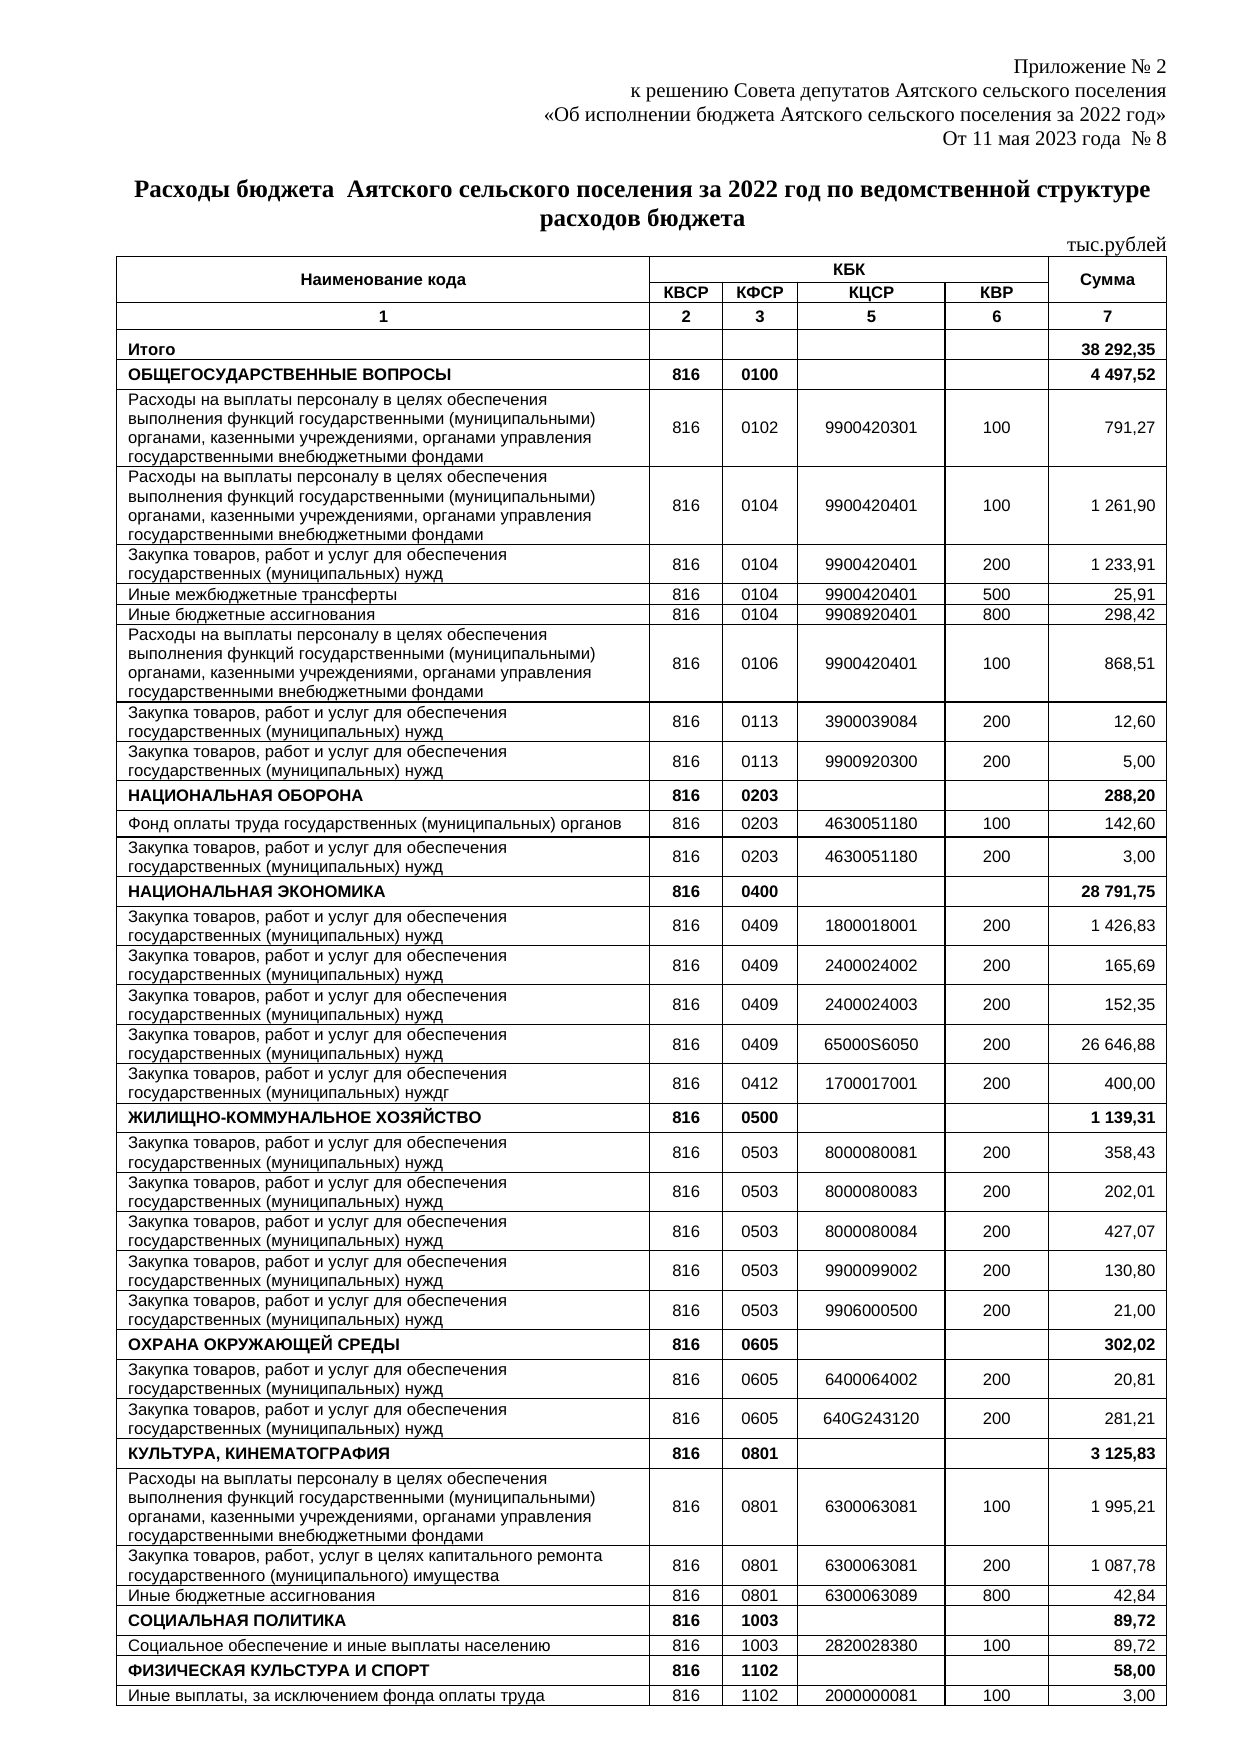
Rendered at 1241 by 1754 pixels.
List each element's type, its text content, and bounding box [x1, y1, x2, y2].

table_cell ОХРАНА ОКРУЖАЮЩЕЙ СРЕДЫ [117, 1330, 649, 1359]
table_cell 0605 [723, 1399, 797, 1438]
table_cell 400,00 [1049, 1064, 1166, 1102]
table_cell 2 [650, 303, 722, 329]
table_cell 816 [650, 742, 722, 780]
table_cell 1 087,78 [1049, 1546, 1166, 1584]
table_cell 38 292,35 [1049, 330, 1166, 359]
table_cell 816 [650, 1586, 722, 1605]
table_cell [798, 1330, 944, 1359]
table_cell [946, 1656, 1048, 1684]
table_cell [798, 1439, 944, 1467]
table_cell 8000080081 [798, 1133, 944, 1172]
table_cell 0100 [723, 360, 797, 388]
table_cell 3 [723, 303, 797, 329]
table_cell 200 [946, 838, 1048, 876]
table_cell Закупка товаров, работ и услуг для обеспечения государственных (муниципальных) нужд [117, 1291, 649, 1329]
table_cell 6300063089 [798, 1586, 944, 1605]
table_cell 816 [650, 985, 722, 1024]
table_cell 0412 [723, 1064, 797, 1102]
table_cell 4630051180 [798, 838, 944, 876]
table_cell 0801 [723, 1469, 797, 1545]
table_cell 89,72 [1049, 1636, 1166, 1655]
table_cell 6 [946, 303, 1048, 329]
table_cell 89,72 [1049, 1606, 1166, 1634]
table_cell Иные межбюджетные трансферты [117, 584, 649, 603]
table_cell 1 426,83 [1049, 907, 1166, 945]
table_cell 3900039084 [798, 703, 944, 741]
table_cell 200 [946, 1251, 1048, 1290]
table_cell Иные бюджетные ассигнования [117, 1586, 649, 1605]
table_cell Иные бюджетные ассигнования [117, 605, 649, 624]
table_cell 816 [650, 1399, 722, 1438]
table_cell Закупка товаров, работ и услуг для обеспечения государственных (муниципальных) нужд [117, 1251, 649, 1290]
table_cell 200 [946, 907, 1048, 945]
table_cell 100 [946, 625, 1048, 701]
table_cell 0104 [723, 584, 797, 603]
table_cell 816 [650, 1104, 722, 1132]
table_cell Закупка товаров, работ и услуг для обеспечения государственных (муниципальных) нужд [117, 703, 649, 741]
table_cell 1 139,31 [1049, 1104, 1166, 1132]
table_cell 816 [650, 1469, 722, 1545]
table_cell 816 [650, 1656, 722, 1684]
table_cell КВСР [650, 283, 722, 302]
table_cell 142,60 [1049, 811, 1166, 836]
table_cell 200 [946, 985, 1048, 1024]
table_cell ОБЩЕГОСУДАРСТВЕННЫЕ ВОПРОСЫ [117, 360, 649, 388]
table_cell 816 [650, 907, 722, 945]
table_cell 0409 [723, 907, 797, 945]
table_cell 816 [650, 1251, 722, 1290]
table_cell [946, 360, 1048, 388]
table_cell ЖИЛИЩНО-КОММУНАЛЬНОЕ ХОЗЯЙСТВО [117, 1104, 649, 1132]
table_cell 0409 [723, 985, 797, 1024]
table_header Сумма [1049, 257, 1166, 302]
table_cell КФСР [723, 283, 797, 302]
table_cell 0605 [723, 1360, 797, 1398]
table_cell [798, 1104, 944, 1132]
table_cell [798, 330, 944, 359]
table_header Наименование кода [117, 257, 649, 302]
table_cell 816 [650, 605, 722, 624]
table_cell 9900420401 [798, 625, 944, 701]
table_cell [946, 781, 1048, 810]
table_cell 500 [946, 584, 1048, 603]
table_cell 200 [946, 545, 1048, 583]
table_cell 800 [946, 1586, 1048, 1605]
table_cell 2000000081 [798, 1686, 944, 1705]
table_cell 1 233,91 [1049, 545, 1166, 583]
table_cell Закупка товаров, работ и услуг для обеспечения государственных (муниципальных) нужд [117, 946, 649, 984]
table_cell 8000080083 [798, 1173, 944, 1211]
table_cell [798, 1656, 944, 1684]
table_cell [117, 1546, 649, 1584]
table_cell 302,02 [1049, 1330, 1166, 1359]
table_cell 0106 [723, 625, 797, 701]
table_cell Фонд оплаты труда государственных (муниципальных) органов [117, 811, 649, 836]
table_cell 58,00 [1049, 1656, 1166, 1684]
table_cell 0409 [723, 1025, 797, 1063]
table_cell [650, 330, 722, 359]
table_cell Закупка товаров, работ и услуг для обеспечения государственных (муниципальных) нужд [117, 985, 649, 1024]
table_cell 0113 [723, 742, 797, 780]
table_cell 816 [650, 1360, 722, 1398]
table_cell 0104 [723, 545, 797, 583]
table_cell 0503 [723, 1251, 797, 1290]
table_cell Закупка товаров, работ и услуг для обеспечения государственных (муниципальных) нужд [117, 838, 649, 876]
table_cell 0500 [723, 1104, 797, 1132]
table_cell 0605 [723, 1330, 797, 1359]
table_cell 202,01 [1049, 1173, 1166, 1211]
table_cell 2820028380 [798, 1636, 944, 1655]
table_cell 100 [946, 1686, 1048, 1705]
table_cell 42,84 [1049, 1586, 1166, 1605]
table_cell 1 261,90 [1049, 467, 1166, 544]
table_cell 4630051180 [798, 811, 944, 836]
table_cell 0203 [723, 838, 797, 876]
table_cell 130,80 [1049, 1251, 1166, 1290]
table_cell 816 [650, 1330, 722, 1359]
table_cell 0503 [723, 1212, 797, 1250]
table_cell 0503 [723, 1133, 797, 1172]
table_cell Закупка товаров, работ и услуг для обеспечения государственных (муниципальных) нужд [117, 1025, 649, 1063]
table_cell 816 [650, 877, 722, 906]
table_cell 816 [650, 360, 722, 388]
table_cell 0503 [723, 1173, 797, 1211]
text к решению Совета депутатов Аятского сельского поселения [118, 78, 1167, 102]
table_cell 427,07 [1049, 1212, 1166, 1250]
table_cell 100 [946, 1636, 1048, 1655]
table_cell 816 [650, 1686, 722, 1705]
table_cell 816 [650, 1173, 722, 1211]
table_cell 25,91 [1049, 584, 1166, 603]
table_cell Социальное обеспечение и иные выплаты населению [117, 1636, 649, 1655]
table_header КБК [650, 257, 1048, 282]
table_cell 1800018001 [798, 907, 944, 945]
table_cell 28 791,75 [1049, 877, 1166, 906]
table_cell 1102 [723, 1656, 797, 1684]
table_cell Закупка товаров, работ и услуг для обеспечения государственных (муниципальных) нужд [117, 1212, 649, 1250]
table_cell 100 [946, 1469, 1048, 1545]
table_cell 281,21 [1049, 1399, 1166, 1438]
table_cell 200 [946, 1173, 1048, 1211]
table_cell 816 [650, 1636, 722, 1655]
table_cell 9900099002 [798, 1251, 944, 1290]
table_cell 9900420401 [798, 467, 944, 544]
table_cell 5,00 [1049, 742, 1166, 780]
text тыс.рублей [118, 231, 1167, 256]
table_cell 816 [650, 1439, 722, 1467]
table_cell КВР [946, 283, 1048, 302]
table_cell 816 [650, 781, 722, 810]
table_cell 1003 [723, 1606, 797, 1634]
table_cell Закупка товаров, работ и услуг для обеспечения государственных (муниципальных) нужд [117, 545, 649, 583]
text Приложение № 2 [118, 54, 1167, 78]
table_cell 100 [946, 811, 1048, 836]
table_cell Закупка товаров, работ и услуг для обеспечения государственных (муниципальных) нужд [117, 1360, 649, 1398]
table_cell ФИЗИЧЕСКАЯ КУЛЬСТУРА И СПОРТ [117, 1656, 649, 1684]
table_cell [798, 1606, 944, 1634]
table_cell КЦСР [798, 283, 944, 302]
table_cell 9900420301 [798, 390, 944, 466]
table_cell 0409 [723, 946, 797, 984]
table_cell 816 [650, 1291, 722, 1329]
table_cell 0104 [723, 467, 797, 544]
table_cell 816 [650, 1212, 722, 1250]
table_cell 9906000500 [798, 1291, 944, 1329]
table_cell [946, 330, 1048, 359]
table_cell Закупка товаров, работ и услуг для обеспечения государственных (муниципальных) нужд [117, 1133, 649, 1172]
table_cell 816 [650, 1546, 722, 1584]
table_cell 8000080084 [798, 1212, 944, 1250]
table_cell 816 [650, 1133, 722, 1172]
table_cell 816 [650, 545, 722, 583]
table_cell [946, 1606, 1048, 1634]
table_cell 816 [650, 467, 722, 544]
table_cell 200 [946, 1025, 1048, 1063]
table_cell Закупка товаров, работ и услуг для обеспечения государственных (муниципальных) нужд [117, 1399, 649, 1438]
table_cell 0400 [723, 877, 797, 906]
table_cell 20,81 [1049, 1360, 1166, 1398]
table_cell 0503 [723, 1291, 797, 1329]
table_cell 26 646,88 [1049, 1025, 1166, 1063]
table_cell [798, 781, 944, 810]
table_cell 868,51 [1049, 625, 1166, 701]
table_cell 0203 [723, 811, 797, 836]
table_cell 7 [1049, 303, 1166, 329]
table_cell 0113 [723, 703, 797, 741]
table_cell 100 [946, 467, 1048, 544]
table_cell [946, 877, 1048, 906]
table_cell Закупка товаров, работ и услуг для обеспечения государственных (муниципальных) нуждг [117, 1064, 649, 1102]
table_cell 816 [650, 390, 722, 466]
table_cell 12,60 [1049, 703, 1166, 741]
table_cell 816 [650, 1064, 722, 1102]
table_cell 152,35 [1049, 985, 1166, 1024]
table_cell 2400024002 [798, 946, 944, 984]
table_cell 640G243120 [798, 1399, 944, 1438]
table_cell 100 [946, 390, 1048, 466]
table_cell 200 [946, 1360, 1048, 1398]
table_cell 9900420401 [798, 545, 944, 583]
table_cell 9900420401 [798, 584, 944, 603]
table_cell 358,43 [1049, 1133, 1166, 1172]
table_cell [946, 1439, 1048, 1467]
table_cell [723, 330, 797, 359]
table_cell 5 [798, 303, 944, 329]
table_cell 791,27 [1049, 390, 1166, 466]
text Расходы бюджета Аятского сельского поселения за 2022 год по ведомственной структуре расходов бюджета [118, 174, 1167, 231]
table_cell 816 [650, 584, 722, 603]
table_cell 6400064002 [798, 1360, 944, 1398]
table_cell 3,00 [1049, 1686, 1166, 1705]
table_cell 1102 [723, 1686, 797, 1705]
table_cell 0203 [723, 781, 797, 810]
table_cell 816 [650, 1025, 722, 1063]
table_cell 200 [946, 1291, 1048, 1329]
table_cell 9908920401 [798, 605, 944, 624]
table_cell 200 [946, 1133, 1048, 1172]
table_cell 21,00 [1049, 1291, 1166, 1329]
table_cell 65000S6050 [798, 1025, 944, 1063]
table_cell 0102 [723, 390, 797, 466]
table_cell 200 [946, 946, 1048, 984]
table_cell [946, 1104, 1048, 1132]
table_cell НАЦИОНАЛЬНАЯ ОБОРОНА [117, 781, 649, 810]
table_cell 0801 [723, 1439, 797, 1467]
table_cell 816 [650, 811, 722, 836]
table_cell 9900920300 [798, 742, 944, 780]
table_cell 1 [117, 303, 649, 329]
table_cell Закупка товаров, работ и услуг для обеспечения государственных (муниципальных) нужд [117, 1173, 649, 1211]
table_cell 2400024003 [798, 985, 944, 1024]
table_cell 200 [946, 1064, 1048, 1102]
table_cell Итого [117, 330, 649, 359]
table_cell 3,00 [1049, 838, 1166, 876]
table_cell 6300063081 [798, 1546, 944, 1584]
table_cell 200 [946, 1212, 1048, 1250]
table_cell 6300063081 [798, 1469, 944, 1545]
text «Об исполнении бюджета Аятского сельского поселения за 2022 год» [118, 102, 1167, 126]
table_cell 200 [946, 703, 1048, 741]
table_cell 200 [946, 1546, 1048, 1584]
table_cell 816 [650, 838, 722, 876]
table_cell 816 [650, 703, 722, 741]
table_cell 1700017001 [798, 1064, 944, 1102]
table_cell Закупка товаров, работ и услуг для обеспечения государственных (муниципальных) нужд [117, 907, 649, 945]
table_cell 298,42 [1049, 605, 1166, 624]
table_cell 816 [650, 946, 722, 984]
table_cell [798, 877, 944, 906]
table_cell КУЛЬТУРА, КИНЕМАТОГРАФИЯ [117, 1439, 649, 1467]
table_cell Иные выплаты, за исключением фонда оплаты труда [117, 1686, 649, 1705]
text От 11 мая 2023 года № 8 [118, 126, 1167, 150]
table_cell 800 [946, 605, 1048, 624]
table_cell [946, 1330, 1048, 1359]
table_cell 200 [946, 742, 1048, 780]
table_cell 4 497,52 [1049, 360, 1166, 388]
table_cell 288,20 [1049, 781, 1166, 810]
table_cell 3 125,83 [1049, 1439, 1166, 1467]
table_cell 200 [946, 1399, 1048, 1438]
table_cell 1 995,21 [1049, 1469, 1166, 1545]
table_cell [798, 360, 944, 388]
table_cell 816 [650, 625, 722, 701]
table_cell 1003 [723, 1636, 797, 1655]
table_cell 165,69 [1049, 946, 1166, 984]
table_cell Закупка товаров, работ и услуг для обеспечения государственных (муниципальных) нужд [117, 742, 649, 780]
table_cell 0801 [723, 1546, 797, 1584]
table_cell 816 [650, 1606, 722, 1634]
table_cell 0801 [723, 1586, 797, 1605]
table_cell СОЦИАЛЬНАЯ ПОЛИТИКА [117, 1606, 649, 1634]
table_cell НАЦИОНАЛЬНАЯ ЭКОНОМИКА [117, 877, 649, 906]
table_cell 0104 [723, 605, 797, 624]
